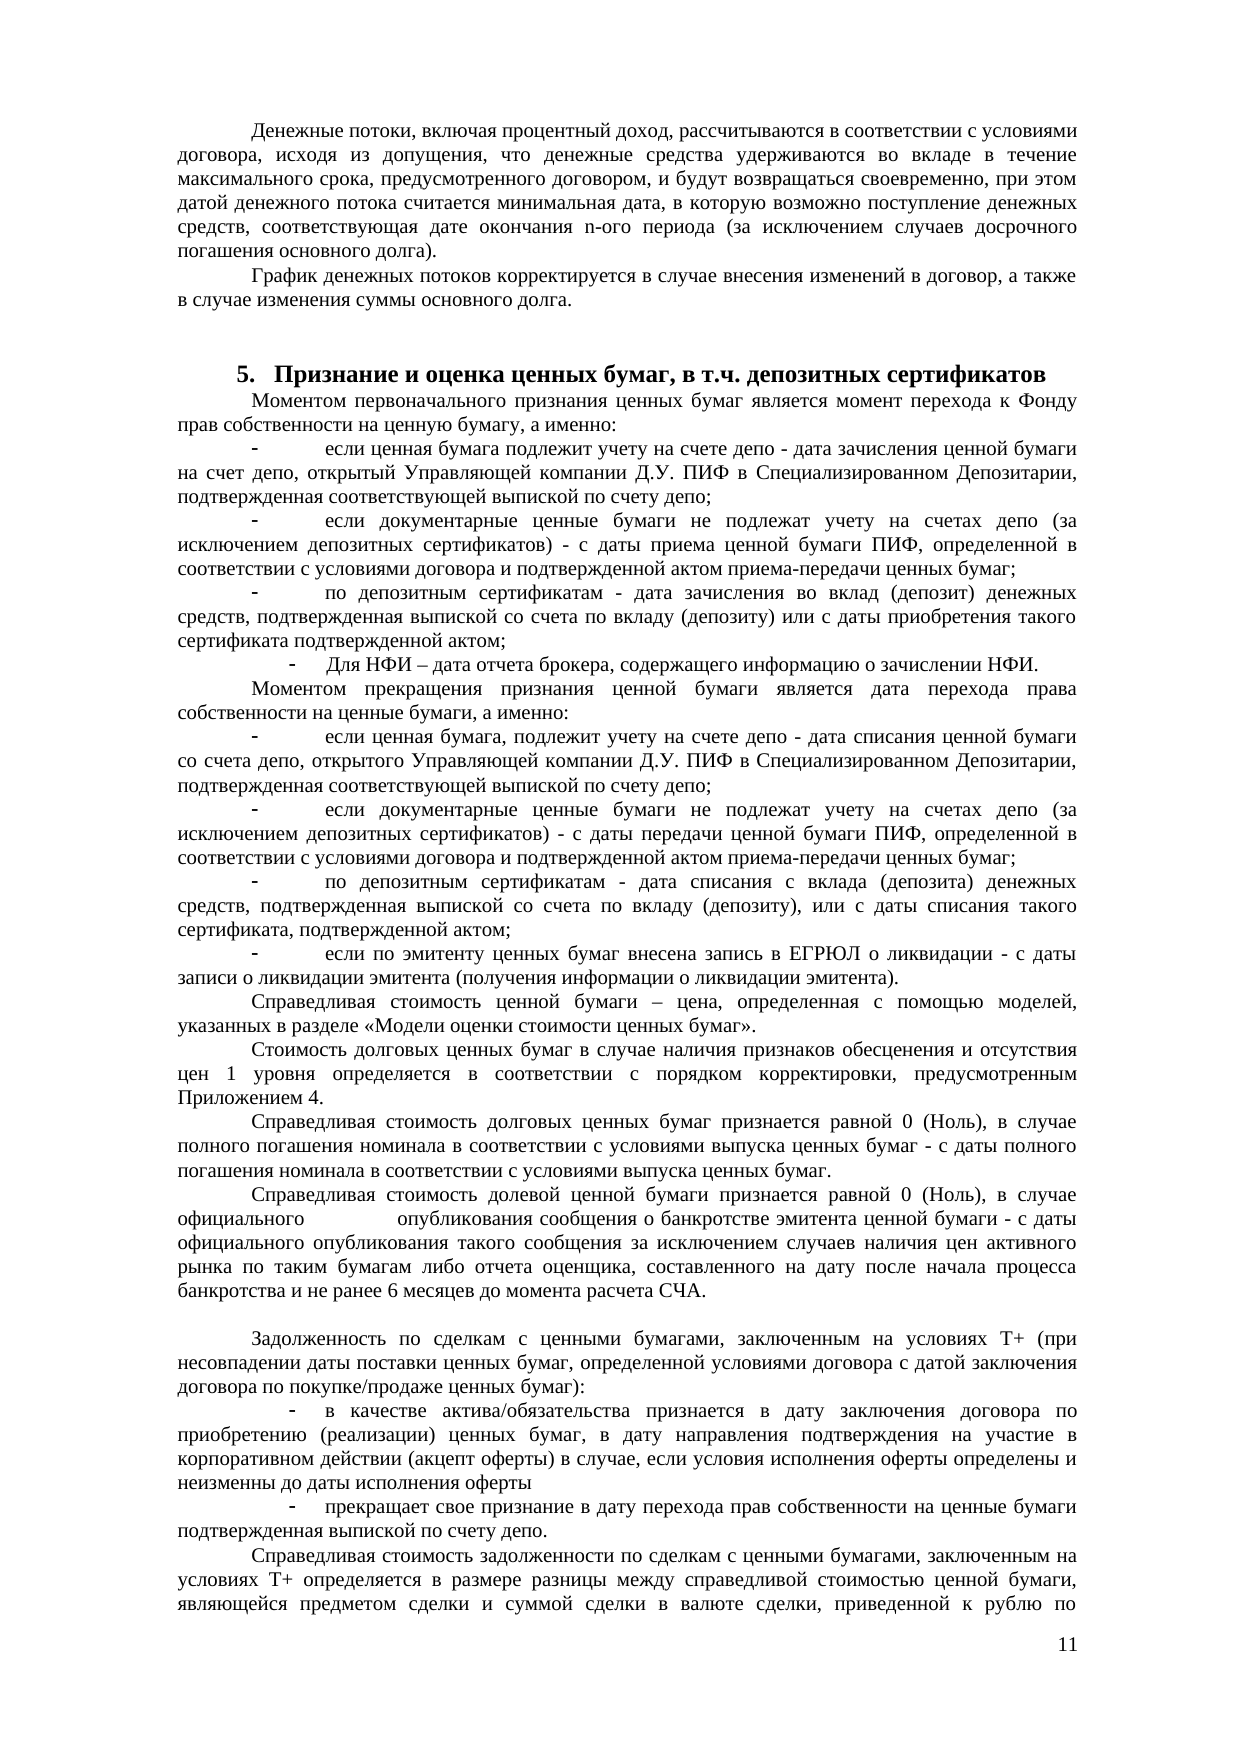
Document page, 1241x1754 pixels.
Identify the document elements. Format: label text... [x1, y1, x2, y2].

text Справедливая стоимость долевой ценной бумаги признается равной 0 (Ноль), в случае официального опубликования сообщения о банкротстве эмитента ценной бумаги - с даты официального опубликования такого сообщения за исключением случаев наличия цен активного рынка по таким бумагам либо отчета оценщика, составленного на дату после начала процесса банкротства и не ранее 6 месяцев до момента расчета СЧА. [177, 1182, 1078, 1302]
text Справедливая стоимость долговых ценных бумаг признается равной 0 (Ноль), в случае полного погашения номинала в соответствии с условиями выпуска ценных бумаг - с даты полного погашения номинала в соответствии с условиями выпуска ценных бумаг. [177, 1109, 1078, 1182]
list если по эмитенту ценных бумаг внесена запись в ЕГРЮЛ о ликвидации - с даты записи о ликвидации эмитента (получения информации о ликвидации эмитента). [177, 941, 1078, 989]
text Моментом первоначального признания ценных бумаг является момент перехода к Фонду прав собственности на ценную бумагу, а именно: [177, 387, 1078, 436]
list если ценная бумага подлежит учету на счете депо - дата зачисления ценной бумаги на счет депо, открытый Управляющей компании Д.У. ПИФ в Специализированном Депозитарии, подтвержденная соответствующей выпиской по счету депо; [177, 436, 1078, 508]
text Задолженность по сделкам с ценными бумагами, заключенным на условиях Т+ (при несовпадении даты поставки ценных бумаг, определенной условиями договора с датой заключения договора по покупке/продаже ценных бумаг): [177, 1326, 1078, 1398]
list в качестве актива/обязательства признается в дату заключения договора по приобретению (реализации) ценных бумаг, в дату направления подтверждения на участие в корпоративном действии (акцепт оферты) в случае, если условия исполнения оферты определены и неизменны до даты исполнения оферты [177, 1398, 1078, 1494]
list Денежные потоки, включая процентный доход, рассчитываются в соответствии с условиями договора, исходя из допущения, что денежные средства удерживаются во вкладе в течение максимального срока, предусмотренного договором, и будут возвращаться своевременно, при этом датой денежного потока считается минимальная дата, в которую возможно поступление денежных средств, соответствующая дате окончания n-ого периода (за исключением случаев досрочного погашения основного долга). [177, 118, 1078, 262]
list если ценная бумага, подлежит учету на счете депо - дата списания ценной бумаги со счета депо, открытого Управляющей компании Д.У. ПИФ в Специализированном Депозитарии, подтвержденная соответствующей выпиской по счету депо; [177, 724, 1078, 797]
text Стоимость долговых ценных бумаг в случае наличия признаков обесценения и отсутствия цен 1 уровня определяется в соответствии с порядком корректировки, предусмотренным Приложением 4. [177, 1037, 1078, 1109]
list если документарные ценные бумаги не подлежат учету на счетах депо (за исключением депозитных сертификатов) - с даты приема ценной бумаги ПИФ, определенной в соответствии с условиями договора и подтвержденной актом приема-передачи ценных бумаг; [177, 508, 1078, 580]
subtitle Признание и оценка ценных бумаг, в т.ч. депозитных сертификатов [236, 359, 1078, 387]
list по депозитным сертификатам - дата списания с вклада (депозита) денежных средств, подтвержденная выпиской со счета по вкладу (депозиту), или с даты списания такого сертификата, подтвержденной актом; [177, 869, 1078, 941]
text Справедливая стоимость ценной бумаги – цена, определенная с помощью моделей, указанных в разделе «Модели оценки стоимости ценных бумаг». [177, 989, 1078, 1037]
list если документарные ценные бумаги не подлежат учету на счетах депо (за исключением депозитных сертификатов) - с даты передачи ценной бумаги ПИФ, определенной в соответствии с условиями договора и подтвержденной актом приема-передачи ценных бумаг; [177, 797, 1078, 869]
list прекращает свое признание в дату перехода прав собственности на ценные бумаги подтвержденная выпиской по счету депо. [177, 1494, 1078, 1542]
text Моментом прекращения признания ценной бумаги является дата перехода права собственности на ценные бумаги, а именно: [177, 676, 1078, 724]
list Для НФИ – дата отчета брокера, содержащего информацию о зачислении НФИ. [288, 652, 1078, 676]
list График денежных потоков корректируется в случае внесения изменений в договор, а также в случае изменения суммы основного долга. [177, 262, 1078, 311]
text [177, 1542, 1078, 1615]
list по депозитным сертификатам - дата зачисления во вклад (депозит) денежных средств, подтвержденная выпиской со счета по вкладу (депозиту) или с даты приобретения такого сертификата подтвержденной актом; [177, 580, 1078, 652]
